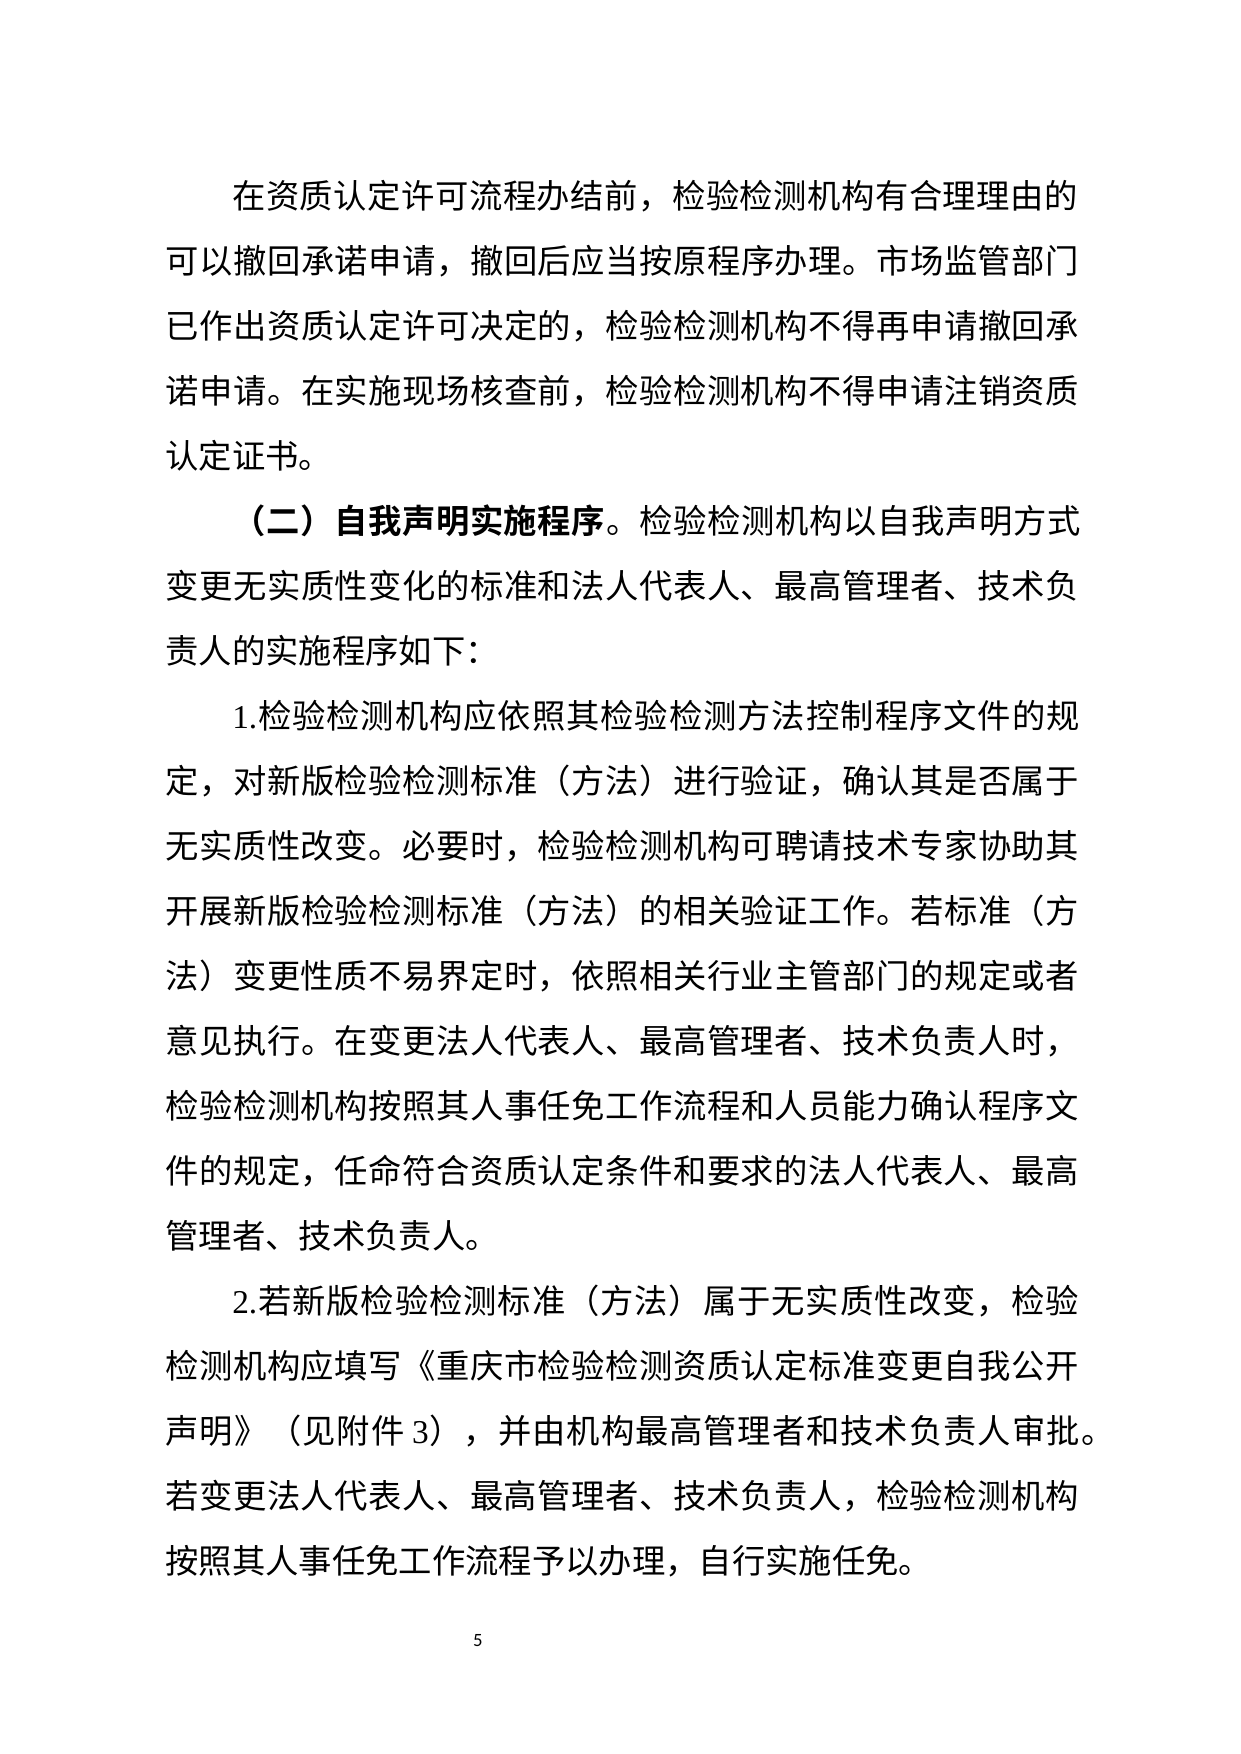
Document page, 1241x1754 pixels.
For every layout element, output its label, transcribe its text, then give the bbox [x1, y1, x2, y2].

text 在资质认定许可流程办结前，检验检测机构有合理理由的，可以撤回承诺申请，撤回后应当按原程序办理。市场监管部门已作出资质认定许可决定的，检验检测机构不得再申请撤回承诺申请。在实施现场核查前，检验检测机构不得申请注销资质认定证书。 [165, 162, 1081, 487]
text 2.若新版检验检测标准（方法）属于无实质性改变，检验检测机构应填写《重庆市检验检测资质认定标准变更自我公开声明》（见附件3），并由机构最高管理者和技术负责人审批。若变更法人代表人、最高管理者、技术负责人，检验检测机构按照其人事任免工作流程予以办理，自行实施任免。 [165, 1267, 1081, 1592]
list （二）自我声明实施程序。检验检测机构以自我声明方式变更无实质性变化的标准和法人代表人、最高管理者、技术负责人的实施程序如下： [165, 487, 1081, 682]
list 1.检验检测机构应依照其检验检测方法控制程序文件的规定，对新版检验检测标准（方法）进行验证，确认其是否属于无实质性改变。必要时，检验检测机构可聘请技术专家协助其开展新版检验检测标准（方法）的相关验证工作。若标准（方法）变更性质不易界定时，依照相关行业主管部门的规定或者意见执行。在变更法人代表人、最高管理者、技术负责人时，检验检测机构按照其人事任免工作流程和人员能力确认程序文件的规定，任命符合资质认定条件和要求的法人代表人、最高管理者、技术负责人。 [165, 682, 1081, 1267]
